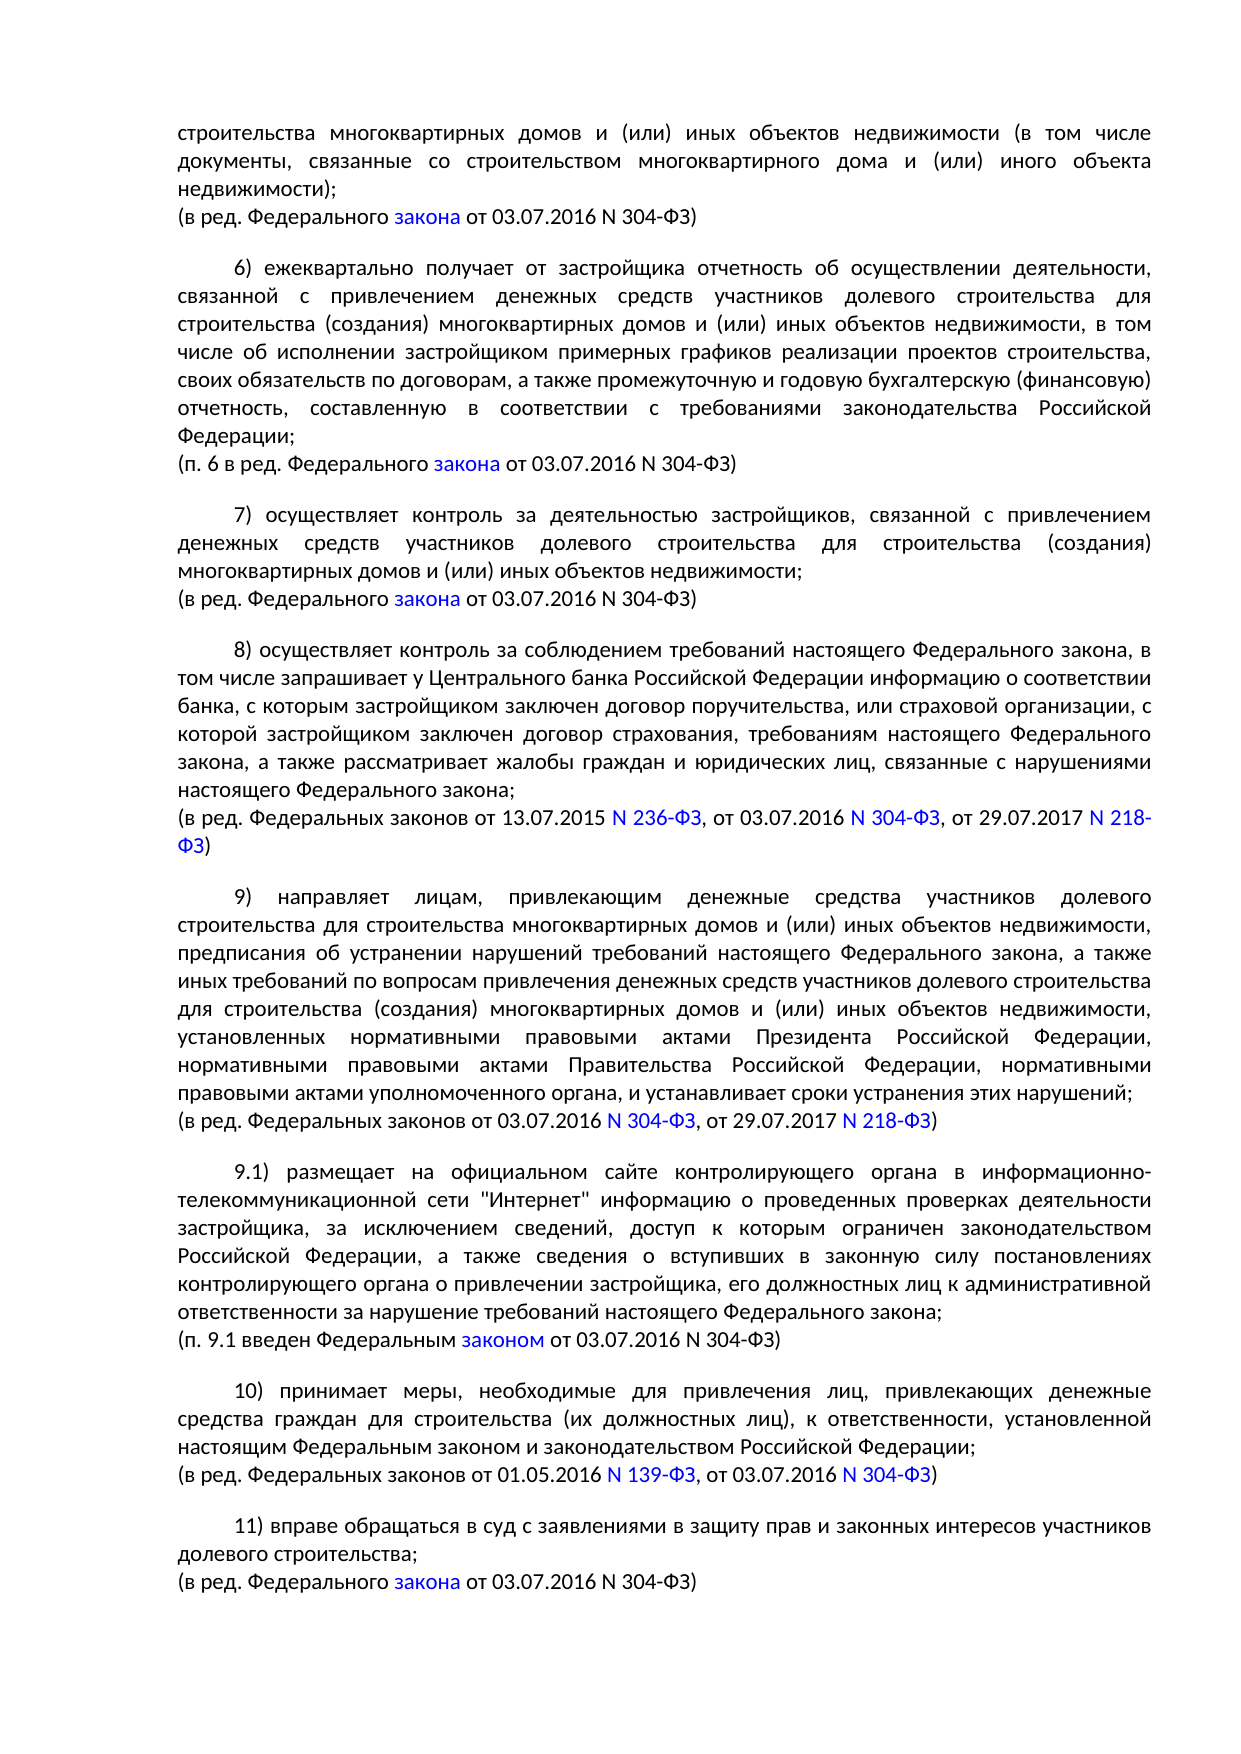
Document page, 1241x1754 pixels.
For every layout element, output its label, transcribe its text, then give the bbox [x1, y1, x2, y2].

text (в ред. Федерального закона от 03.07.2016 N 304-ФЗ) [177, 584, 1152, 612]
text 11) вправе обращаться в суд с заявлениями в защиту прав и законных интересов участников долевого строительства; [177, 1511, 1152, 1567]
text (в ред. Федерального закона от 03.07.2016 N 304-ФЗ) [177, 1567, 1152, 1596]
text 7) осуществляет контроль за деятельностью застройщиков, связанной с привлечением денежных средств участников долевого строительства для строительства (создания) многоквартирных домов и (или) иных объектов недвижимости; [177, 500, 1152, 584]
text 8) осуществляет контроль за соблюдением требований настоящего Федерального закона, в том числе запрашивает у Центрального банка Российской Федерации информацию о соответствии банка, с которым застройщиком заключен договор поручительства, или страховой организации, с которой застройщиком заключен договор страхования, требованиям настоящего Федерального закона, а также рассматривает жалобы граждан и юридических лиц, связанные с нарушениями настоящего Федерального закона; [177, 635, 1152, 803]
text (в ред. Федеральных законов от 01.05.2016 N 139-ФЗ, от 03.07.2016 N 304-ФЗ) [177, 1461, 1152, 1488]
text 10) принимает меры, необходимые для привлечения лиц, привлекающих денежные средства граждан для строительства (их должностных лиц), к ответственности, установленной настоящим Федеральным законом и законодательством Российской Федерации; [177, 1376, 1152, 1461]
text (п. 9.1 введен Федеральным законом от 03.07.2016 N 304-ФЗ) [177, 1326, 1152, 1353]
text (п. 6 в ред. Федерального закона от 03.07.2016 N 304-ФЗ) [177, 449, 1152, 477]
text (в ред. Федерального закона от 03.07.2016 N 304-ФЗ) [177, 202, 1152, 230]
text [177, 118, 1152, 202]
text (в ред. Федеральных законов от 13.07.2015 N 236-ФЗ, от 03.07.2016 N 304-ФЗ, от 29.07.2017 N 218-ФЗ) [177, 803, 1152, 859]
text 9.1) размещает на официальном сайте контролирующего органа в информационно-телекоммуникационной сети "Интернет" информацию о проведенных проверках деятельности застройщика, за исключением сведений, доступ к которым ограничен законодательством Российской Федерации, а также сведения о вступивших в законную силу постановлениях контролирующего органа о привлечении застройщика, его должностных лиц к административной ответственности за нарушение требований настоящего Федерального закона; [177, 1157, 1152, 1326]
text 6) ежеквартально получает от застройщика отчетность об осуществлении деятельности, связанной с привлечением денежных средств участников долевого строительства для строительства (создания) многоквартирных домов и (или) иных объектов недвижимости, в том числе об исполнении застройщиком примерных графиков реализации проектов строительства, своих обязательств по договорам, а также промежуточную и годовую бухгалтерскую (финансовую) отчетность, составленную в соответствии с требованиями законодательства Российской Федерации; [177, 253, 1152, 449]
text 9) направляет лицам, привлекающим денежные средства участников долевого строительства для строительства многоквартирных домов и (или) иных объектов недвижимости, предписания об устранении нарушений требований настоящего Федерального закона, а также иных требований по вопросам привлечения денежных средств участников долевого строительства для строительства (создания) многоквартирных домов и (или) иных объектов недвижимости, установленных нормативными правовыми актами Президента Российской Федерации, нормативными правовыми актами Правительства Российской Федерации, нормативными правовыми актами уполномоченного органа, и устанавливает сроки устранения этих нарушений; [177, 882, 1152, 1106]
text (в ред. Федеральных законов от 03.07.2016 N 304-ФЗ, от 29.07.2017 N 218-ФЗ) [177, 1106, 1152, 1134]
